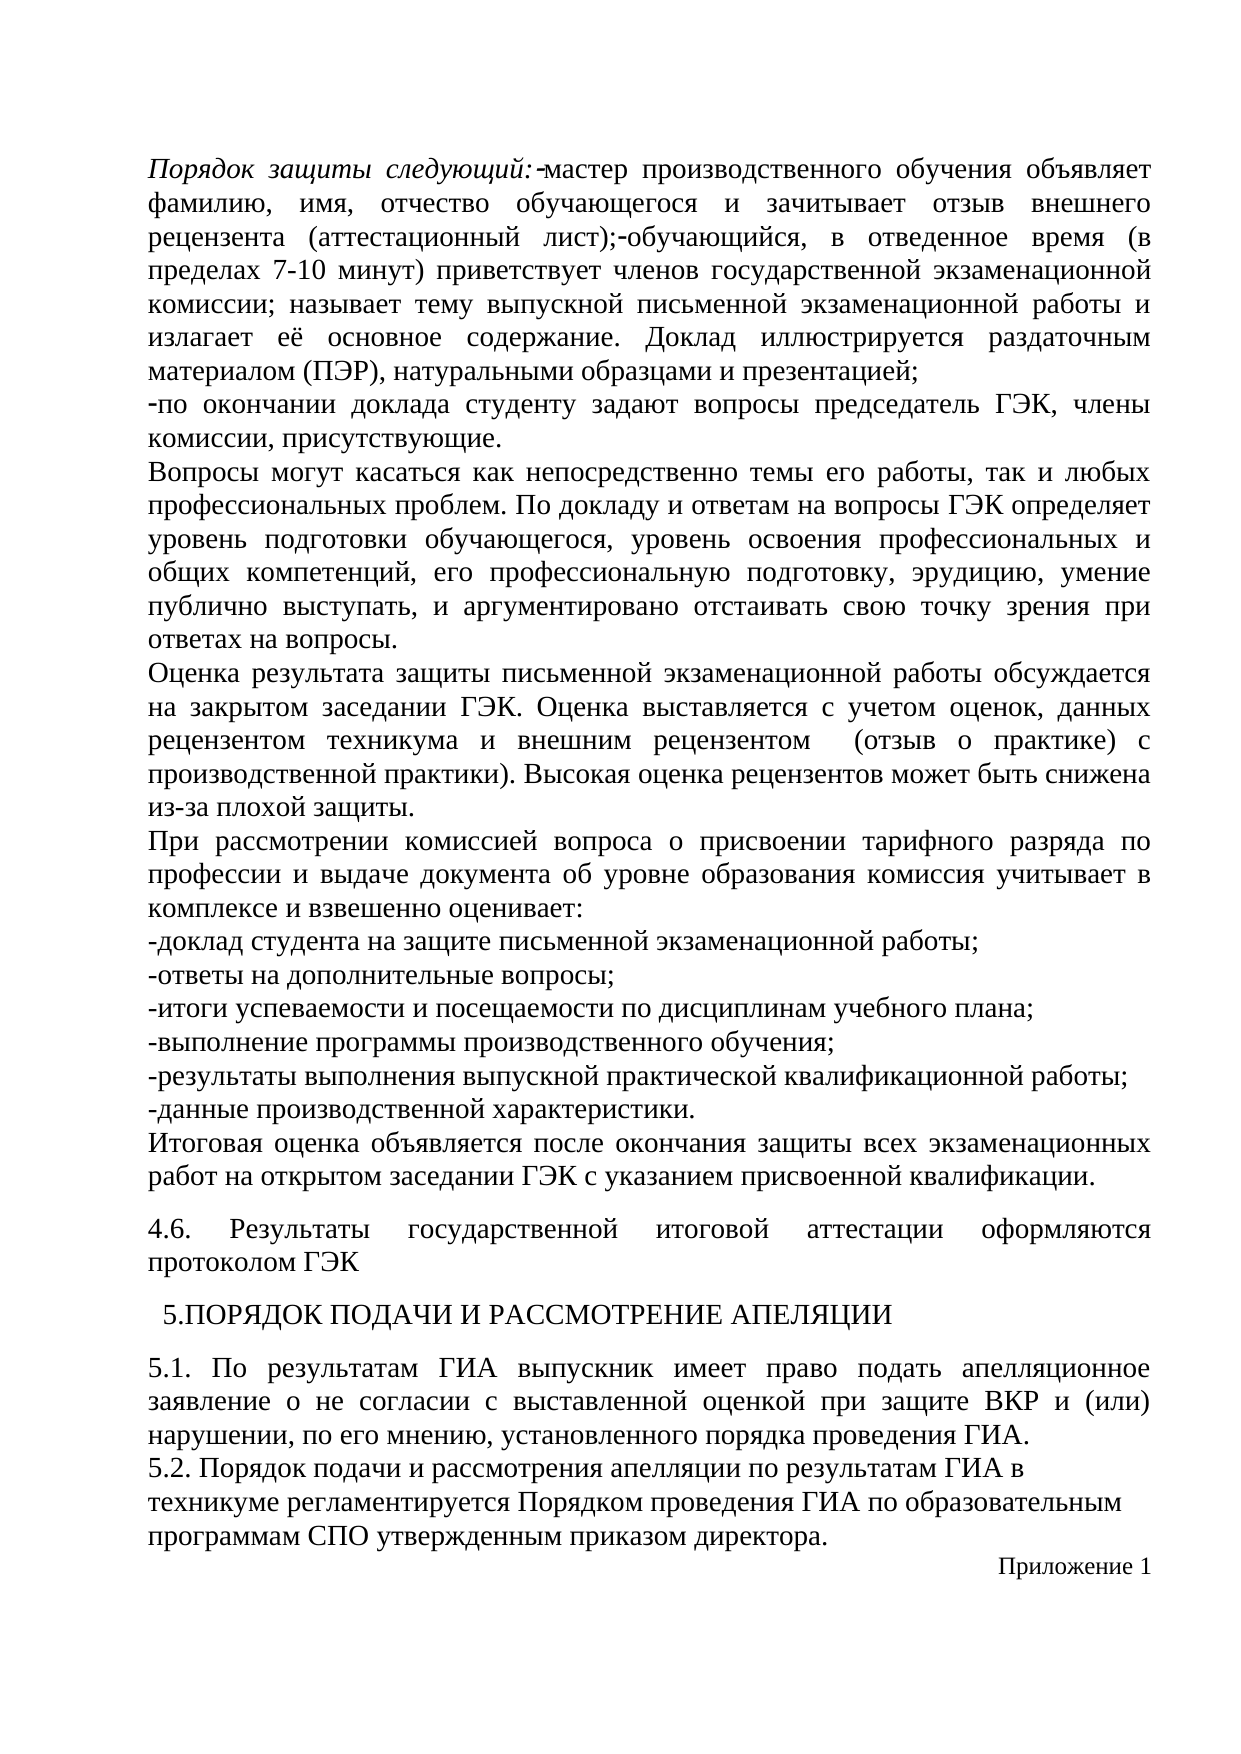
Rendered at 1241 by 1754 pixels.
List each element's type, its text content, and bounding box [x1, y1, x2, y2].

text При рассмотрении комиссией вопроса о присвоении тарифного разряда по профессии и выдаче документа об уровне образования комиссия учитывает в комплексе и взвешенно оценивает: [148, 823, 1152, 923]
text 4.6. Результаты государственной итоговой аттестации оформляются протоколом ГЭК [148, 1211, 1152, 1278]
text Порядок защиты следующий:мастер производственного обучения объявляет фамилию, имя, отчество обучающегося и зачитывает отзыв внешнего рецензента (аттестационный лист);обучающийся, в отведенное время (в пределах 7-10 минут) приветствует членов государственной экзаменационной комиссии; называет тему выпускной письменной экзаменационной работы и излагает её основное содержание. Доклад иллюстрируется раздаточным материалом (ПЭР), натуральными образцами и презентацией; [148, 152, 1152, 387]
text -доклад студента на защите письменной экзаменационной работы; [148, 923, 1152, 957]
text -ответы на дополнительные вопросы; [148, 957, 1152, 991]
text Приложение 1 [148, 1551, 1152, 1580]
text -выполнение программы производственного обучения; [148, 1024, 1152, 1058]
text Оценка результата защиты письменной экзаменационной работы обсуждается на закрытом заседании ГЭК. Оценка выставляется с учетом оценок, данных рецензентом техникума и внешним рецензентом (отзыв о практике) с производственной практики). Высокая оценка рецензентов может быть снижена из-за плохой защиты. [148, 655, 1152, 823]
text -данные производственной характеристики. [148, 1091, 1152, 1125]
text 5.ПОРЯДОК ПОДАЧИ И РАССМОТРЕНИЕ АПЕЛЯЦИИ [162, 1297, 1152, 1331]
text по окончании доклада студенту задают вопросы председатель ГЭК, члены комиссии, присутствующие. [148, 387, 1152, 454]
text 5.1. По результатам ГИА выпускник имеет право подать апелляционное заявление о не согласии с выставленной оценкой при защите ВКР и (или) нарушении, по его мнению, установленного порядка проведения ГИА. [148, 1350, 1152, 1451]
text 5.2. Порядок подачи и рассмотрения апелляции по результатам ГИА в техникуме регламентируется Порядком проведения ГИА по образовательным программам СПО утвержденным приказом директора. [148, 1451, 1152, 1551]
text -итоги успеваемости и посещаемости по дисциплинам учебного плана; [148, 991, 1152, 1024]
text Итоговая оценка объявляется после окончания защиты всех экзаменационных работ на открытом заседании ГЭК с указанием присвоенной квалификации. [148, 1125, 1152, 1192]
text Вопросы могут касаться как непосредственно темы его работы, так и любых профессиональных проблем. По докладу и ответам на вопросы ГЭК определяет уровень подготовки обучающегося, уровень освоения профессиональных и общих компетенций, его профессиональную подготовку, эрудицию, умение публично выступать, и аргументировано отстаивать свою точку зрения при ответах на вопросы. [148, 454, 1152, 655]
text -результаты выполнения выпускной практической квалификационной работы; [148, 1058, 1152, 1091]
